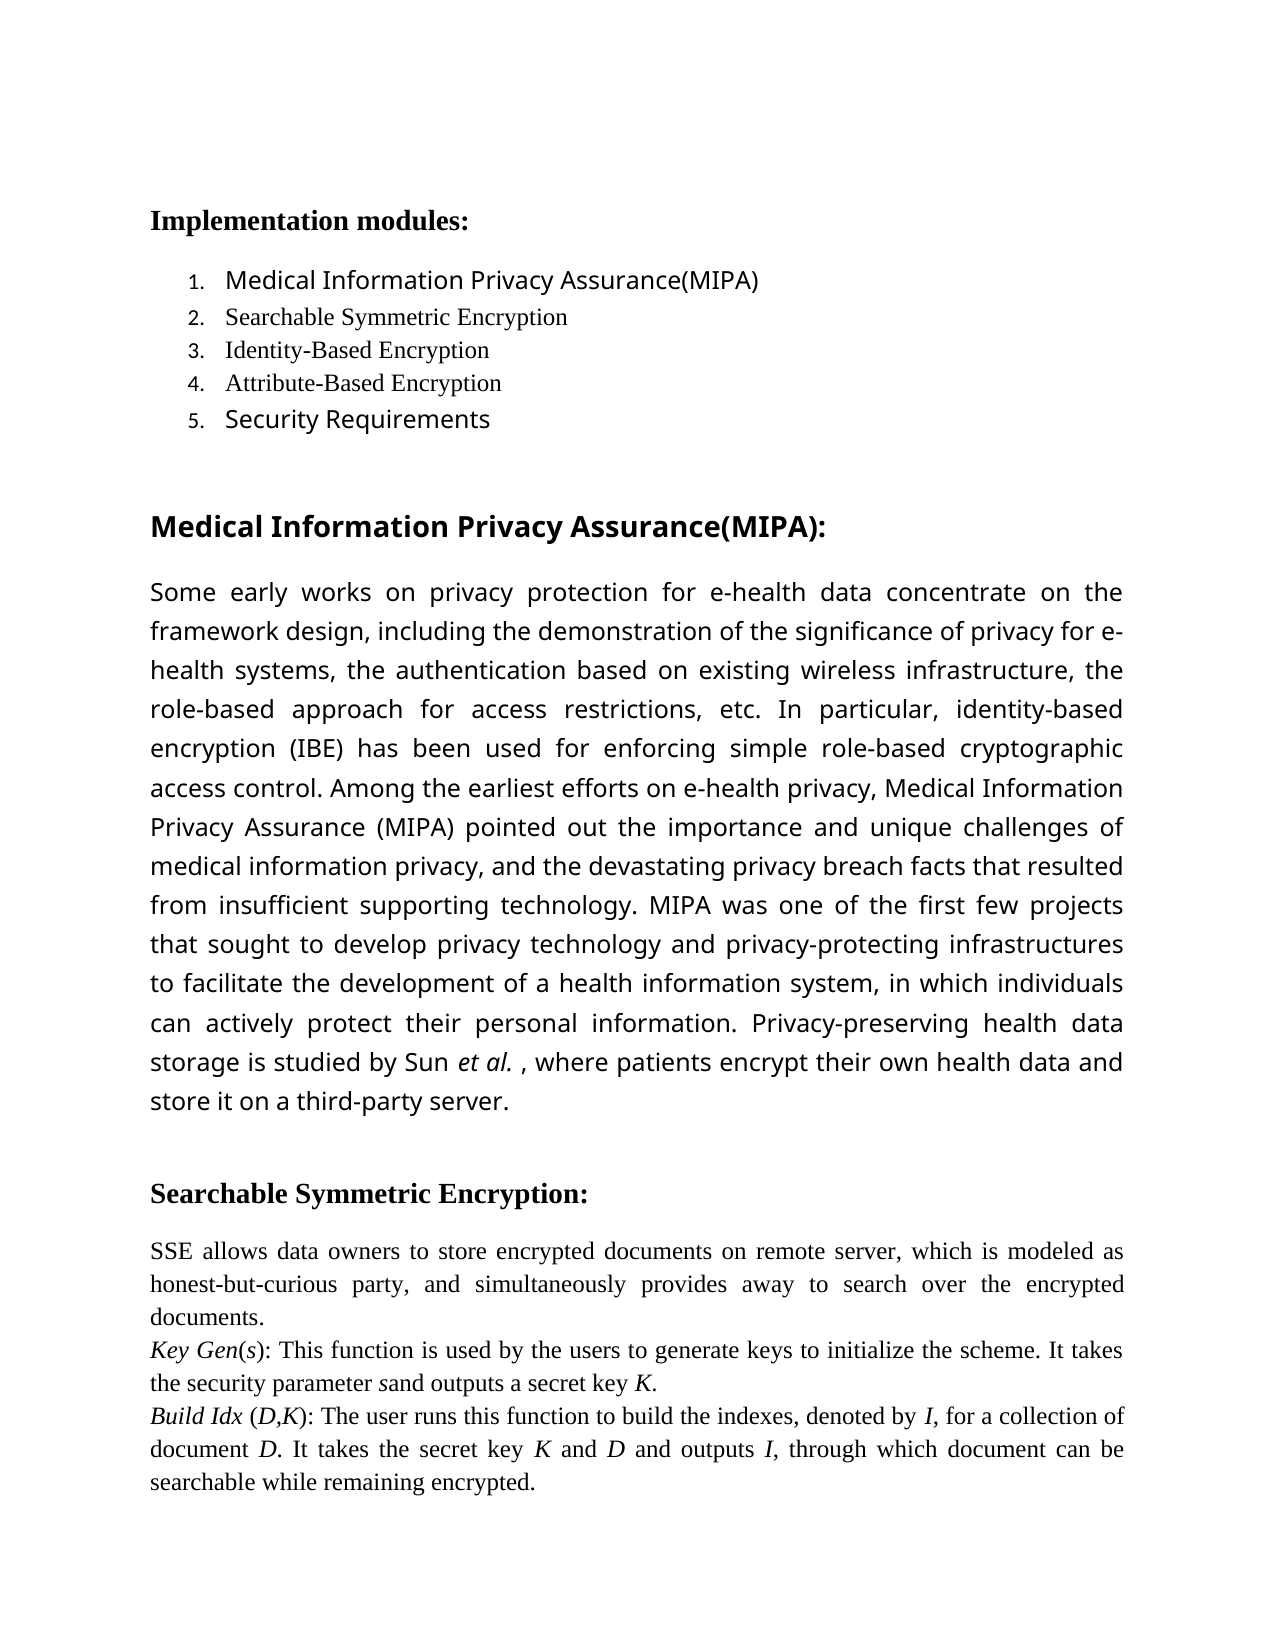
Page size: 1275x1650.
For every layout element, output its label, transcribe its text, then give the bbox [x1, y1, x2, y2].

list Identity-Based Encryption [187, 335, 1125, 364]
text Searchable Symmetric Encryption: [150, 1177, 1125, 1210]
text Implementation modules: [150, 203, 1125, 237]
text Key Gen(s): This function is used by the users to generate keys to initialize the scheme. It takes the security parameter sand outputs a secret key K. [150, 1335, 1125, 1397]
text Medical Information Privacy Assurance(MIPA): [150, 507, 1125, 546]
text SSE allows data owners to store encrypted documents on remote server, which is modeled as honest-but-curious party, and simultaneously provides away to search over the encrypted documents. [150, 1236, 1125, 1331]
text Build Idx (D,K): The user runs this function to build the indexes, denoted by I, for a collection of document D. It takes the secret key K and D and outputs I, through which document can be searchable while remaining encrypted. [150, 1401, 1125, 1496]
list Searchable Symmetric Encryption [187, 302, 1125, 331]
text Some early works on privacy protection for e-health data concentrate on the framework design, including the demonstration of the significance of privacy for e-health systems, the authentication based on existing wireless infrastructure, the role-based approach for access restrictions, etc. In particular, identity-based encryption (IBE) has been used for enforcing simple role-based cryptographic access control. Among the earliest efforts on e-health privacy, Medical Information Privacy Assurance (MIPA) pointed out the importance and unique challenges of medical information privacy, and the devastating privacy breach facts that resulted from insufficient supporting technology. MIPA was one of the first few projects that sought to develop privacy technology and privacy-protecting infrastructures to facilitate the development of a health information system, in which individuals can actively protect their personal information. Privacy-preserving health data storage is studied by Sun et al. , where patients encrypt their own health data and store it on a third-party server. [150, 574, 1125, 1118]
list Medical Information Privacy Assurance(MIPA) [187, 262, 1125, 296]
list Attribute-Based Encryption [187, 368, 1125, 397]
list Security Requirements [187, 402, 1125, 436]
